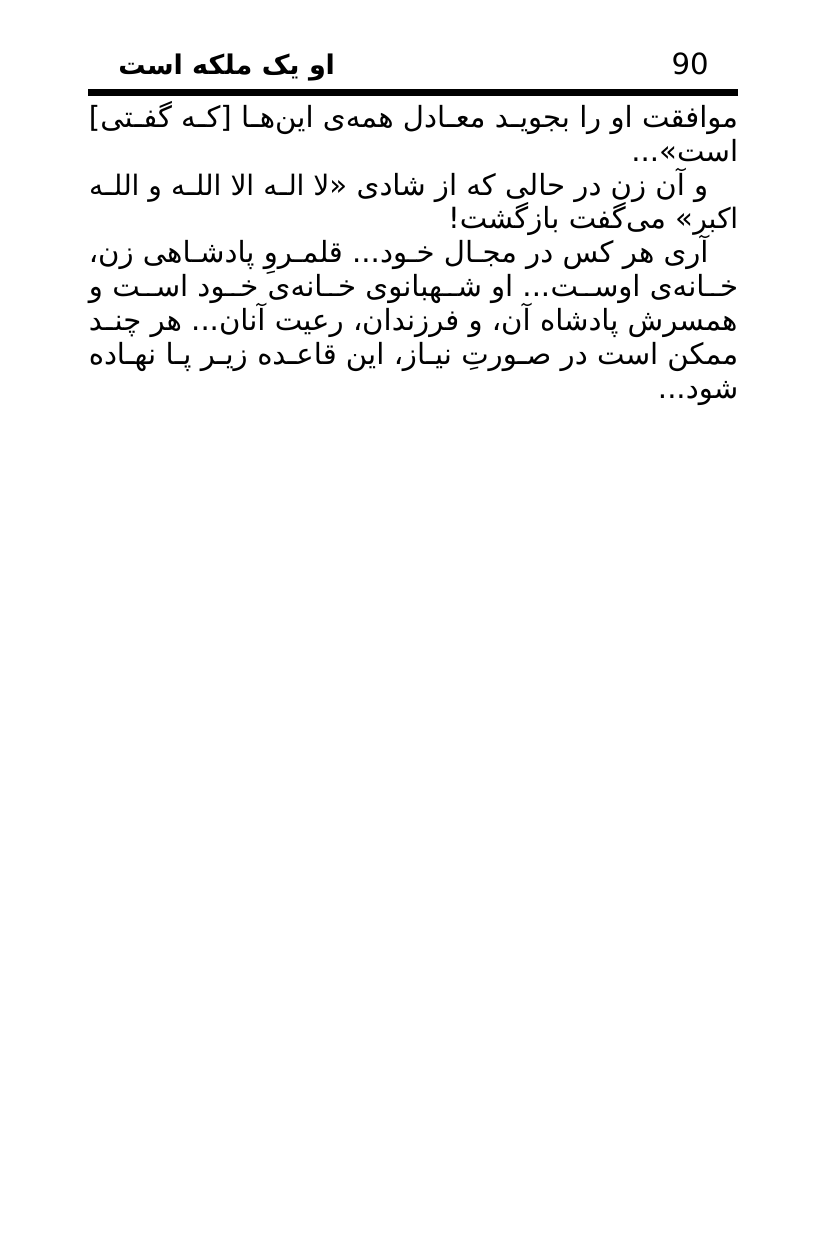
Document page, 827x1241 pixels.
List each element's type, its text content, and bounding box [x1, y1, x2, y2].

text و آن زن در حالی که از شادی «لا اله الا الله و الله اکبر» می‌گفت بازگشت! [89, 168, 738, 236]
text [89, 100, 738, 168]
text آری هر کس در مجال خود... قلمروِ پادشاهی زن، خانه‌ی اوست... او شهبانوی خانه‌ی خود است و همسرش پادشاه آن، و فرزندان، رعیت آنان... هر چند ممکن است در صورتِ نیاز، این قاعده زیر پا نهاده شود... [89, 236, 738, 406]
